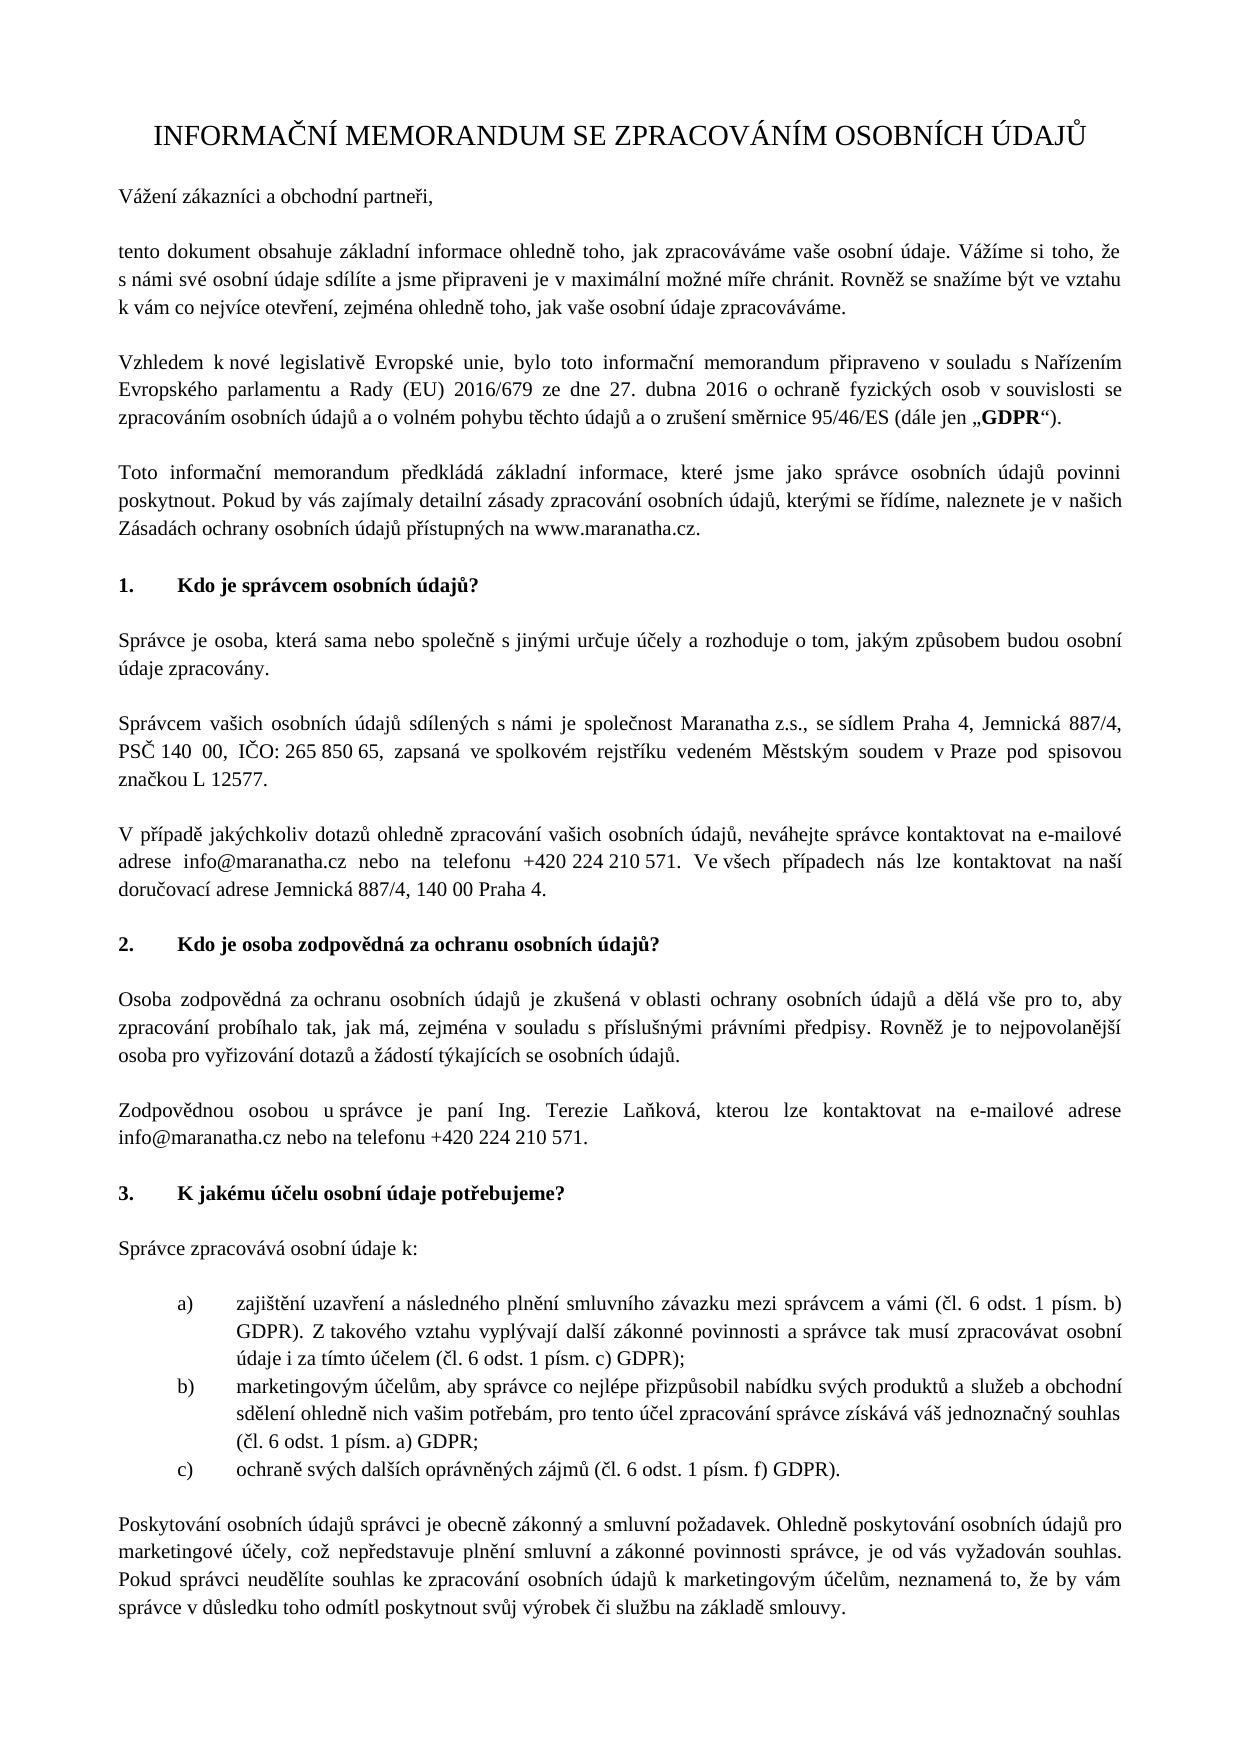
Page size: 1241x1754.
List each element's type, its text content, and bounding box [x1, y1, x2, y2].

text Poskytování osobních údajů správci je obecně zákonný a smluvní požadavek. Ohledně poskytování osobních údajů pro marketingové účely, což nepředstavuje plnění smluvní a zákonné povinnosti správce, je od vás vyžadován souhlas. Pokud správci neudělíte souhlas ke zpracování osobních údajů k marketingovým účelům, neznamená to, že by vám správce v důsledku toho odmítl poskytnout svůj výrobek či službu na základě smlouvy. [118, 1512, 1122, 1619]
text INFORMAČNÍ MEMORANDUM SE ZPRACOVÁNÍM OSOBNÍCH ÚDAJŮ [118, 118, 1122, 152]
text Správce zpracovává osobní údaje k: [118, 1236, 1122, 1260]
subtitle K jakému účelu osobní údaje potřebujeme? [118, 1181, 1122, 1204]
text V případě jakýchkoliv dotazů ohledně zpracování vašich osobních údajů, neváhejte správce kontaktovat na e-mailové adrese info@maranatha.cz nebo na telefonu +420 224 210 571. Ve všech případech nás lze kontaktovat na naší doručovací adrese Jemnická 887/4, 140 00 Praha 4. [118, 822, 1122, 901]
subtitle Kdo je správcem osobních údajů? [118, 573, 1122, 597]
text Správce je osoba, která sama nebo společně s jinými určuje účely a rozhoduje o tom, jakým způsobem budou osobní údaje zpracovány. [118, 628, 1122, 680]
list ochraně svých dalších oprávněných zájmů (čl. 6 odst. 1 písm. f) GDPR). [177, 1457, 1122, 1481]
list marketingovým účelům, aby správce co nejlépe přizpůsobil nabídku svých produktů a služeb a obchodní sdělení ohledně nich vašim potřebám, pro tento účel zpracování správce získává váš jednoznačný souhlas (čl. 6 odst. 1 písm. a) GDPR; [177, 1374, 1122, 1453]
text tento dokument obsahuje základní informace ohledně toho, jak zpracováváme vaše osobní údaje. Vážíme si toho, že s námi své osobní údaje sdílíte a jsme připraveni je v maximální možné míře chránit. Rovněž se snažíme být ve vztahu k vám co nejvíce otevření, zejména ohledně toho, jak vaše osobní údaje zpracováváme. [118, 239, 1122, 319]
text Vzhledem k nové legislativě Evropské unie, bylo toto informační memorandum připraveno v souladu s Nařízením Evropského parlamentu a Rady (EU) 2016/679 ze dne 27. dubna 2016 o ochraně fyzických osob v souvislosti se zpracováním osobních údajů a o volném pohybu těchto údajů a o zrušení směrnice 95/46/ES (dále jen „GDPR“). [118, 350, 1122, 429]
text Osoba zodpovědná za ochranu osobních údajů je zkušená v oblasti ochrany osobních údajů a dělá vše pro to, aby zpracování probíhalo tak, jak má, zejména v souladu s příslušnými právními předpisy. Rovněž je to nejpovolanější osoba pro vyřizování dotazů a žádostí týkajících se osobních údajů. [118, 987, 1122, 1067]
text Vážení zákazníci a obchodní partneři, [118, 184, 1122, 208]
text Zodpovědnou osobou u správce je paní Ing. Terezie Laňková, kterou lze kontaktovat na e-mailové adrese info@maranatha.cz nebo na telefonu +420 224 210 571. [118, 1098, 1122, 1149]
list zajištění uzavření a následného plnění smluvního závazku mezi správcem a vámi (čl. 6 odst. 1 písm. b) GDPR). Z takového vztahu vyplývají další zákonné povinnosti a správce tak musí zpracovávat osobní údaje i za tímto účelem (čl. 6 odst. 1 písm. c) GDPR); [177, 1291, 1122, 1370]
text Správcem vašich osobních údajů sdílených s námi je společnost Maranatha z.s., se sídlem Praha 4, Jemnická 887/4, PSČ 140 00, IČO: 265 850 65, zapsaná ve spolkovém rejstříku vedeném Městským soudem v Praze pod spisovou značkou L 12577. [118, 711, 1122, 791]
text Toto informační memorandum předkládá základní informace, které jsme jako správce osobních údajů povinni poskytnout. Pokud by vás zajímaly detailní zásady zpracování osobních údajů, kterými se řídíme, naleznete je v našich Zásadách ochrany osobních údajů přístupných na www.maranatha.cz. [118, 460, 1122, 539]
subtitle Kdo je osoba zodpovědná za ochranu osobních údajů? [118, 932, 1122, 956]
